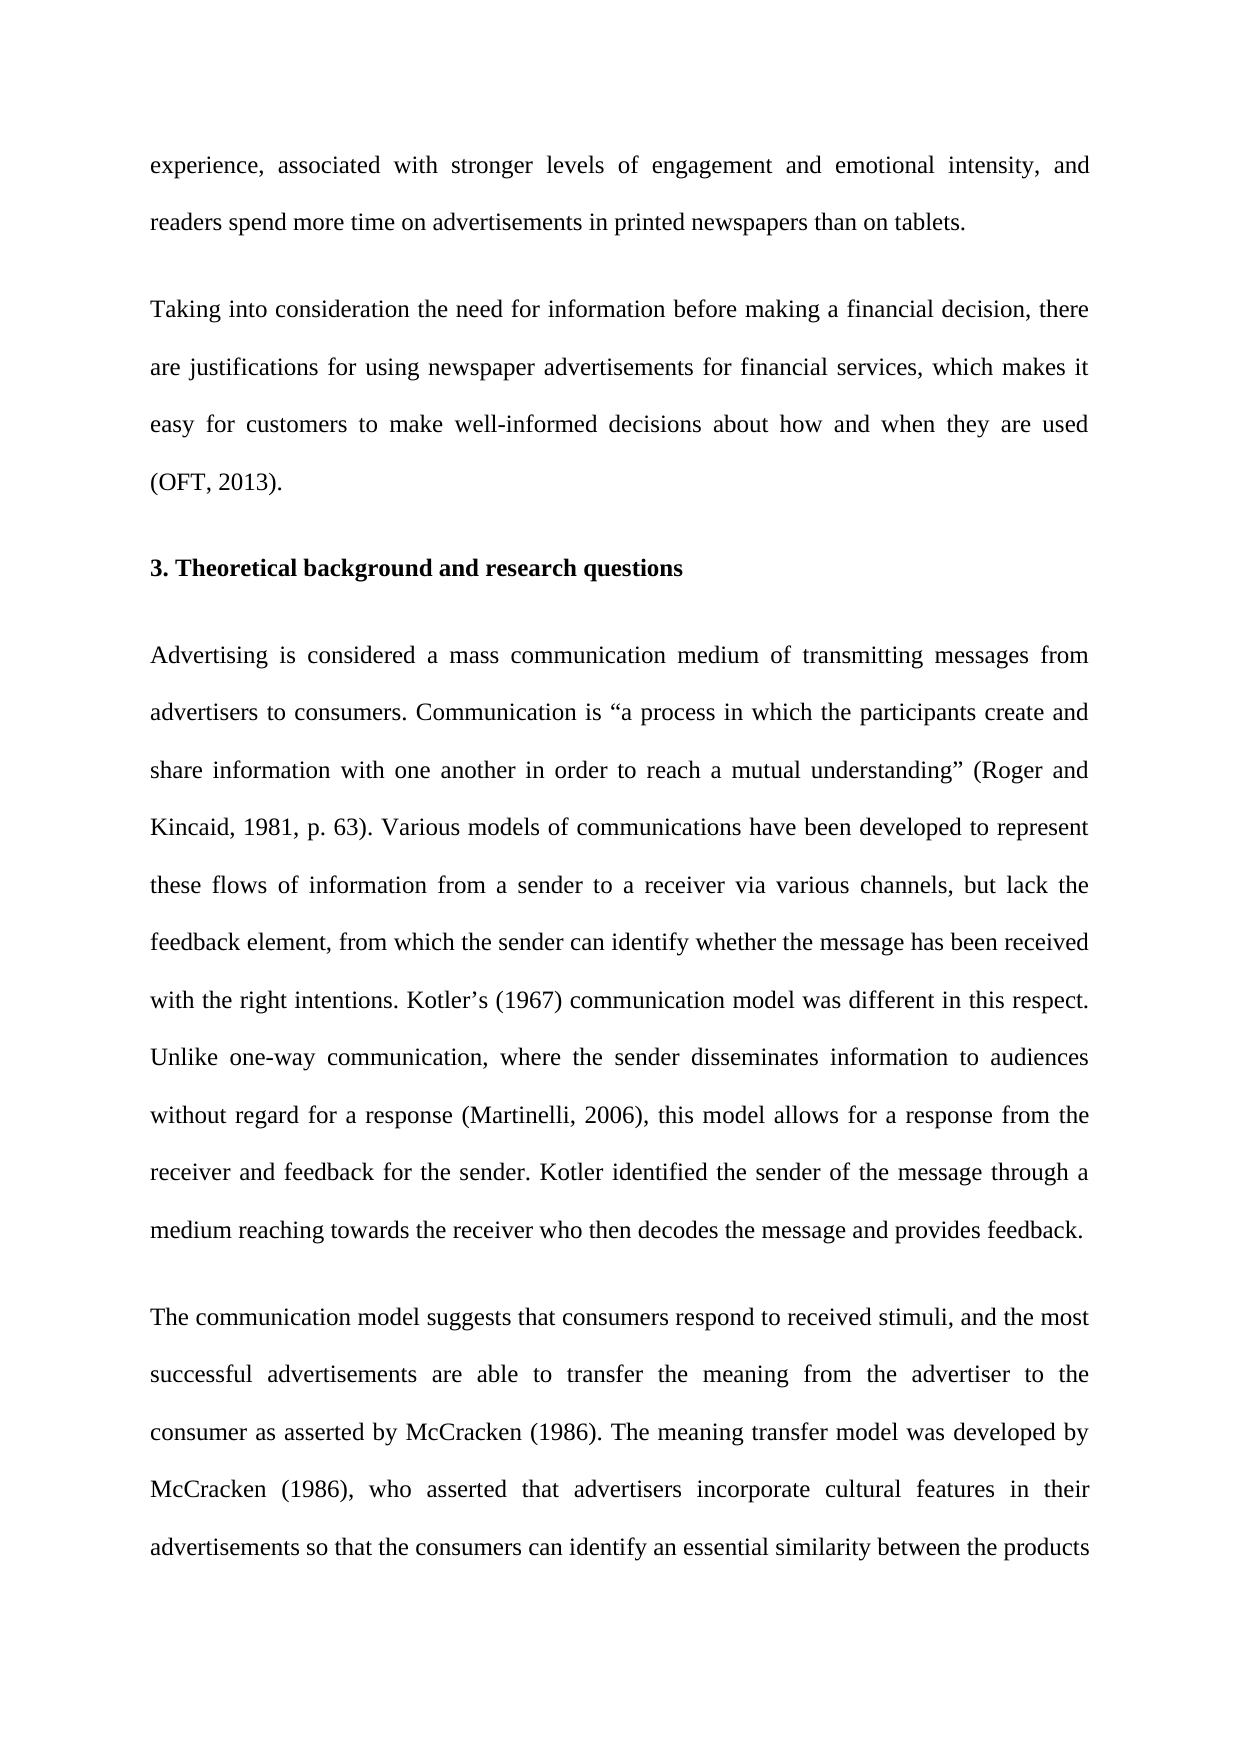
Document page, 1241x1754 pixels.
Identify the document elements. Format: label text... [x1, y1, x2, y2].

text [150, 150, 1090, 236]
text Taking into consideration the need for information before making a financial decision, there are justifications for using newspaper advertisements for financial services, which makes it easy for customers to make well-informed decisions about how and when they are used (OFT, 2013). [150, 294, 1090, 495]
subtitle 3. Theoretical background and research questions [150, 553, 1090, 582]
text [150, 1302, 1090, 1560]
text Advertising is considered a mass communication medium of transmitting messages from advertisers to consumers. Communication is “a process in which the participants create and share information with one another in order to reach a mutual understanding” (Roger and Kincaid, 1981, p. 63). Various models of communications have been developed to represent these flows of information from a sender to a receiver via various channels, but lack the feedback element, from which the sender can identify whether the message has been received with the right intentions. Kotler’s (1967) communication model was different in this respect. Unlike one‐way communication, where the sender disseminates information to audiences without regard for a response (Martinelli, 2006), this model allows for a response from the receiver and feedback for the sender. Kotler identified the sender of the message through a medium reaching towards the receiver who then decodes the message and provides feedback. [150, 640, 1090, 1244]
